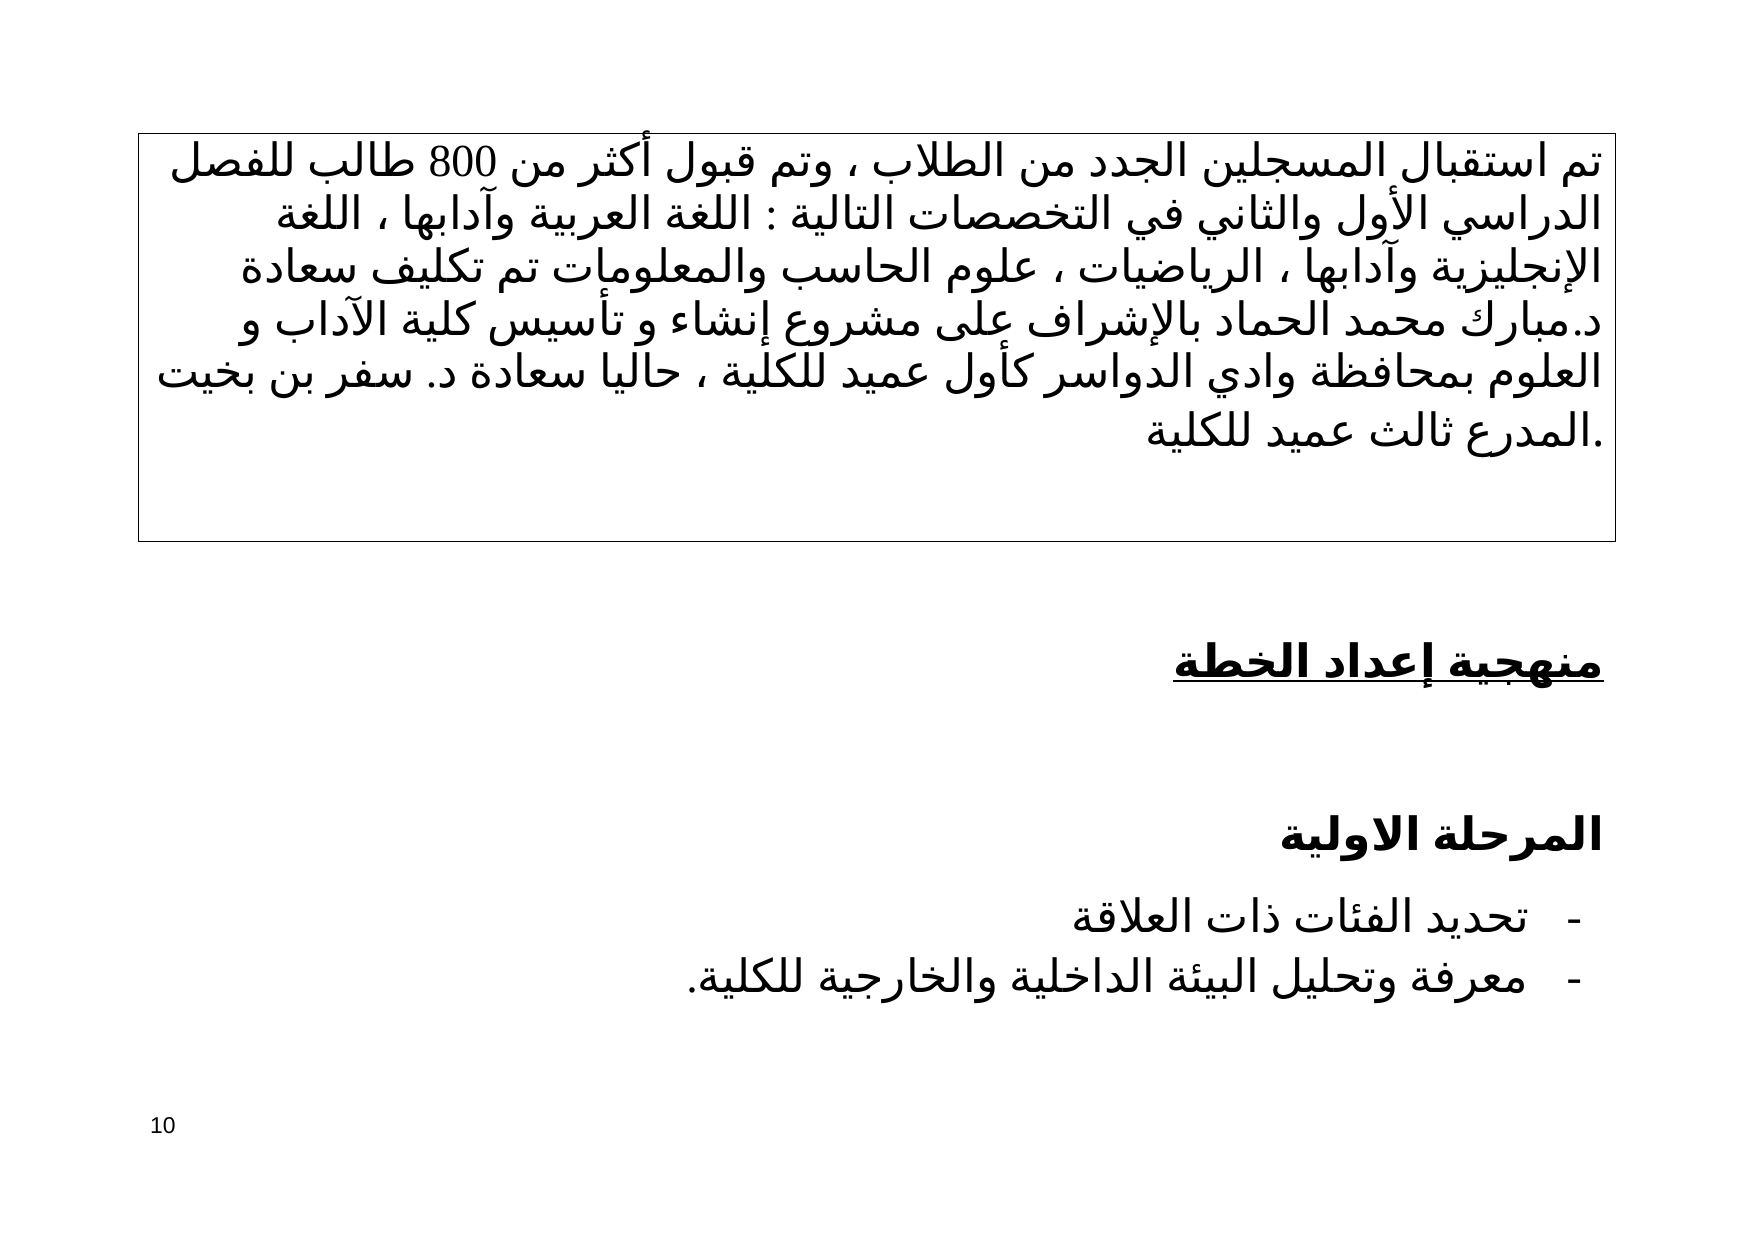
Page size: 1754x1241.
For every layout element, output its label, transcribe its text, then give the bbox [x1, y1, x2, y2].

text منهجية إعداد الخطة [150, 634, 1604, 687]
list معرفة وتحليل البيئة الداخلية والخارجية للكلية. [150, 950, 1566, 1003]
list تحديد الفئات ذات العلاقة [150, 889, 1566, 942]
text المرحلة الاولية [150, 808, 1604, 861]
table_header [139, 134, 1615, 541]
